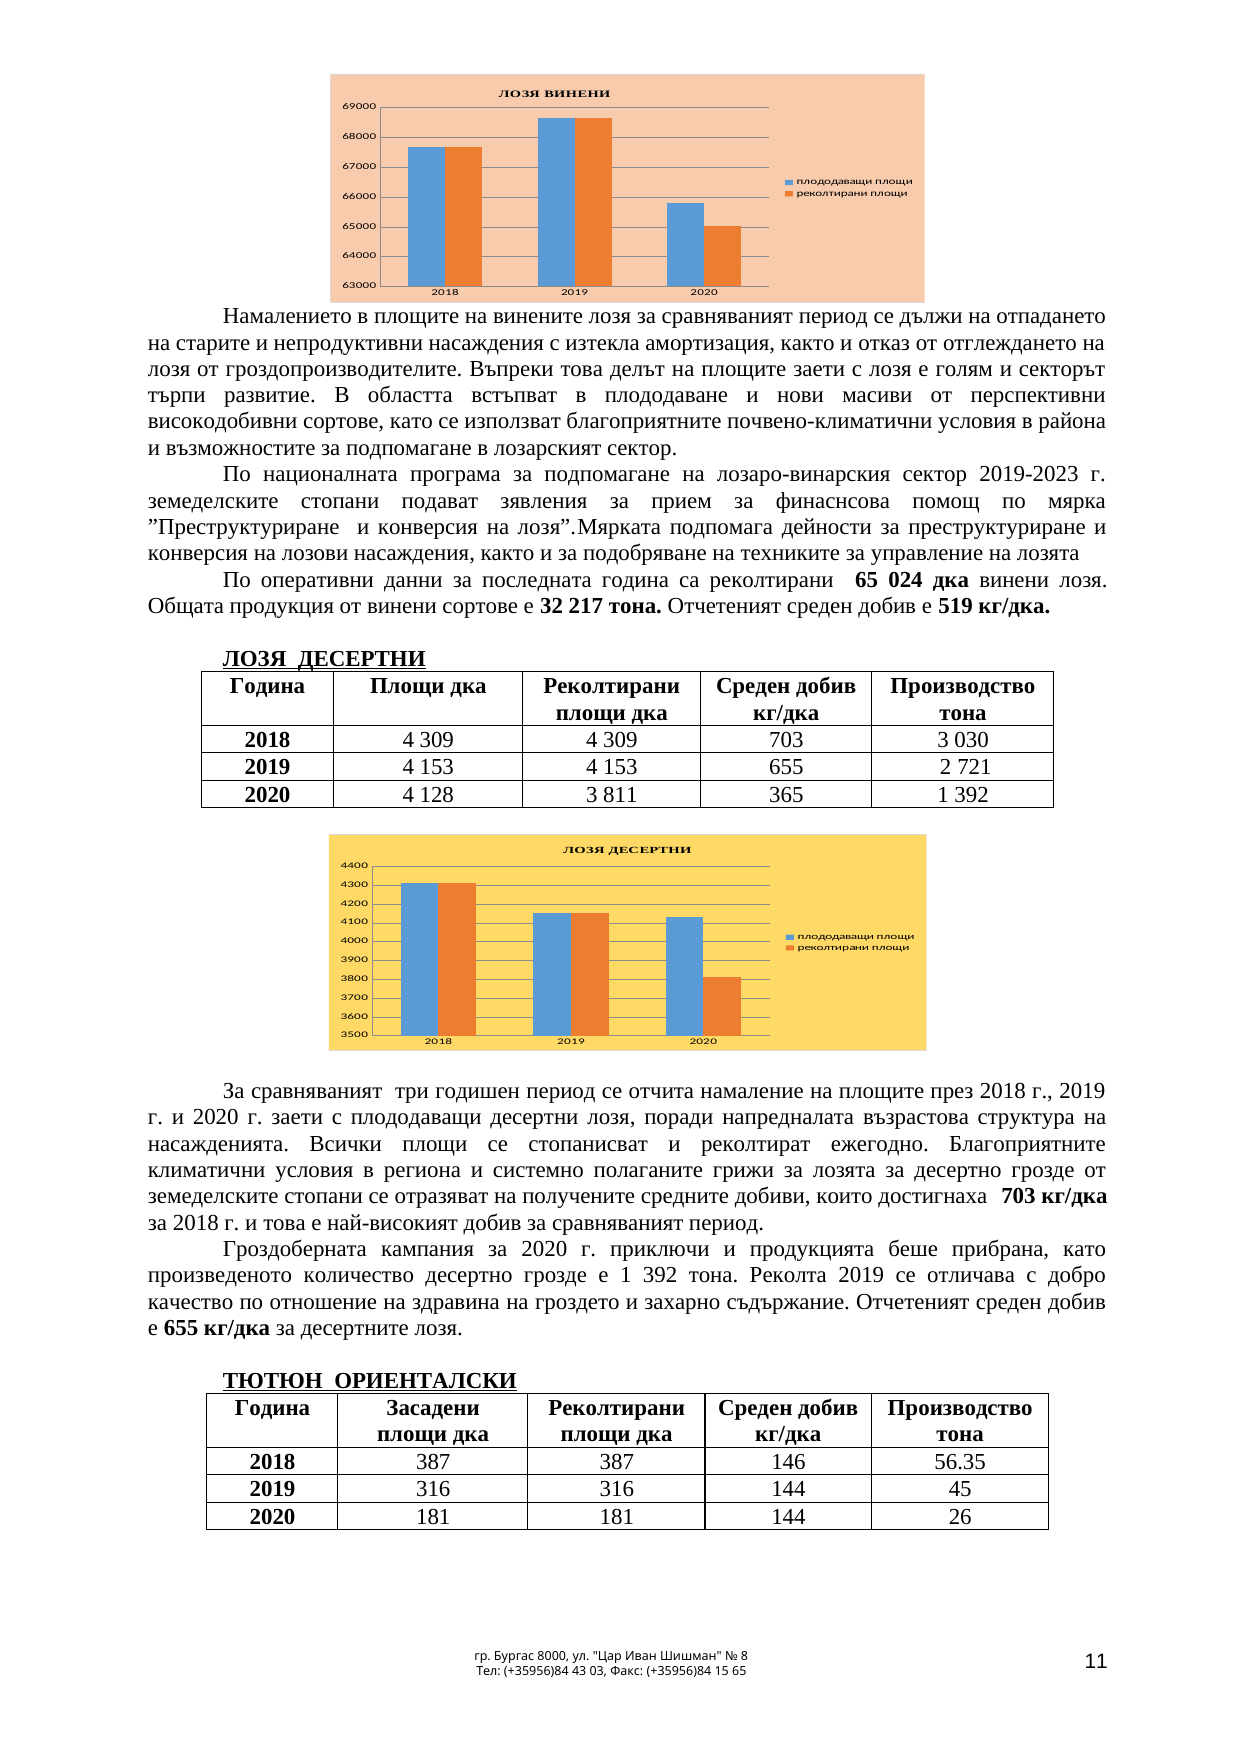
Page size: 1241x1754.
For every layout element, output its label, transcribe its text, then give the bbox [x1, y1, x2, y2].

table_cell 26 [872, 1503, 1048, 1529]
table_cell 703 [701, 726, 871, 752]
table_header Среден добив кг/дка [706, 1394, 871, 1447]
table_cell 365 [701, 781, 871, 807]
table_cell 181 [338, 1503, 527, 1529]
table_cell 4 309 [523, 726, 700, 752]
table_header Година [202, 672, 333, 725]
table_header Производство тона [872, 1394, 1048, 1447]
text По националната програма за подпомагане на лозаро-винарския сектор 2019-2023 г. земеделските стопани подават зявления за прием за финаснсова помощ по мярка ”Преструктуриране и конверсия на лозя”.Mярката подпомага дейности за преструктуриране и конверсия на лозови насаждения, както и за подобряване на техниките за управление на лозята [148, 460, 1107, 566]
table_header Засадени площи дка [338, 1394, 527, 1447]
text Гроздоберната кампания за 2020 г. приключи и продукцията беше прибрана, като произведеното количество десертно грозде е 1 392 тона. Реколта 2019 се отличава с добро качество по отношение на здравина на гроздето и захарно съдържание. Отчетеният среден добив е 655 кг/дка за десертните лозя. [148, 1235, 1107, 1340]
table_cell 181 [528, 1503, 704, 1529]
table_header Година [207, 1394, 337, 1447]
table_header Среден добив кг/дка [701, 672, 871, 725]
table_cell 2018 [202, 726, 333, 752]
table_cell 144 [706, 1503, 871, 1529]
table_cell 146 [706, 1448, 871, 1474]
text За сравняваният три годишен период се отчита намаление на площите през 2018 г., 2019 г. и 2020 г. заети с плододаващи десертни лозя, поради напредналата възрастова структура на насажденията. Всички площи се стопанисват и реколтират ежегодно. Благоприятните климатични условия в региона и системно полаганите грижи за лозята за десертно грозде от земеделските стопани се отразяват на получените средните добиви, които достигнаха 703 кг/дка за 2018 г. и това е най-високият добив за сравняваният период. [148, 1077, 1107, 1235]
table_cell 316 [338, 1475, 527, 1502]
table_cell 4 153 [523, 753, 700, 780]
table_cell 2020 [207, 1503, 337, 1529]
table_cell 2019 [202, 753, 333, 780]
table_cell 2020 [202, 781, 333, 807]
table_cell 4 153 [334, 753, 522, 780]
table_cell 3 030 [872, 726, 1053, 752]
table_cell 4 128 [334, 781, 522, 807]
table_cell 3 811 [523, 781, 700, 807]
table_cell 2019 [207, 1475, 337, 1502]
text ТЮТЮН ОРИЕНТАЛСКИ [148, 1367, 1107, 1393]
table_cell 56.35 [872, 1448, 1048, 1474]
table_header Производство тона [872, 672, 1053, 725]
table_header Реколтирани площи дка [523, 672, 700, 725]
table_cell 387 [338, 1448, 527, 1474]
table_cell 1 392 [872, 781, 1053, 807]
table_cell 45 [872, 1475, 1048, 1502]
text По оперативни данни за последната година са реколтирани 65 024 дка винени лозя. Общата продукция от винени сортове е 32 217 тона. Отчетеният среден добив е 519 кг/дка. [148, 566, 1107, 618]
table_cell 387 [528, 1448, 704, 1474]
table_cell 2 721 [872, 753, 1053, 780]
table_header Площи дка [334, 672, 522, 725]
text Намалението в площите на винените лозя за сравняваният период се дължи на отпадането на старите и непродуктивни насаждения с изтекла амортизация, както и отказ от отглеждането на лозя от гроздопроизводителите. Въпреки това делът на площите заети с лозя е голям и секторът търпи развитие. В областта встъпват в плододаване и нови масиви от перспективни високодобивни сортове, като се използват благоприятните почвено-климатични условия в района и възможностите за подпомагане в лозарският сектор. [148, 302, 1107, 460]
table_cell 4 309 [334, 726, 522, 752]
table_header Реколтирани площи дка [528, 1394, 704, 1447]
table_cell 316 [528, 1475, 704, 1502]
text ЛОЗЯ ДЕСЕРТНИ [148, 645, 1107, 671]
table_cell 2018 [207, 1448, 337, 1474]
table_cell 144 [706, 1475, 871, 1502]
table_cell 655 [701, 753, 871, 780]
